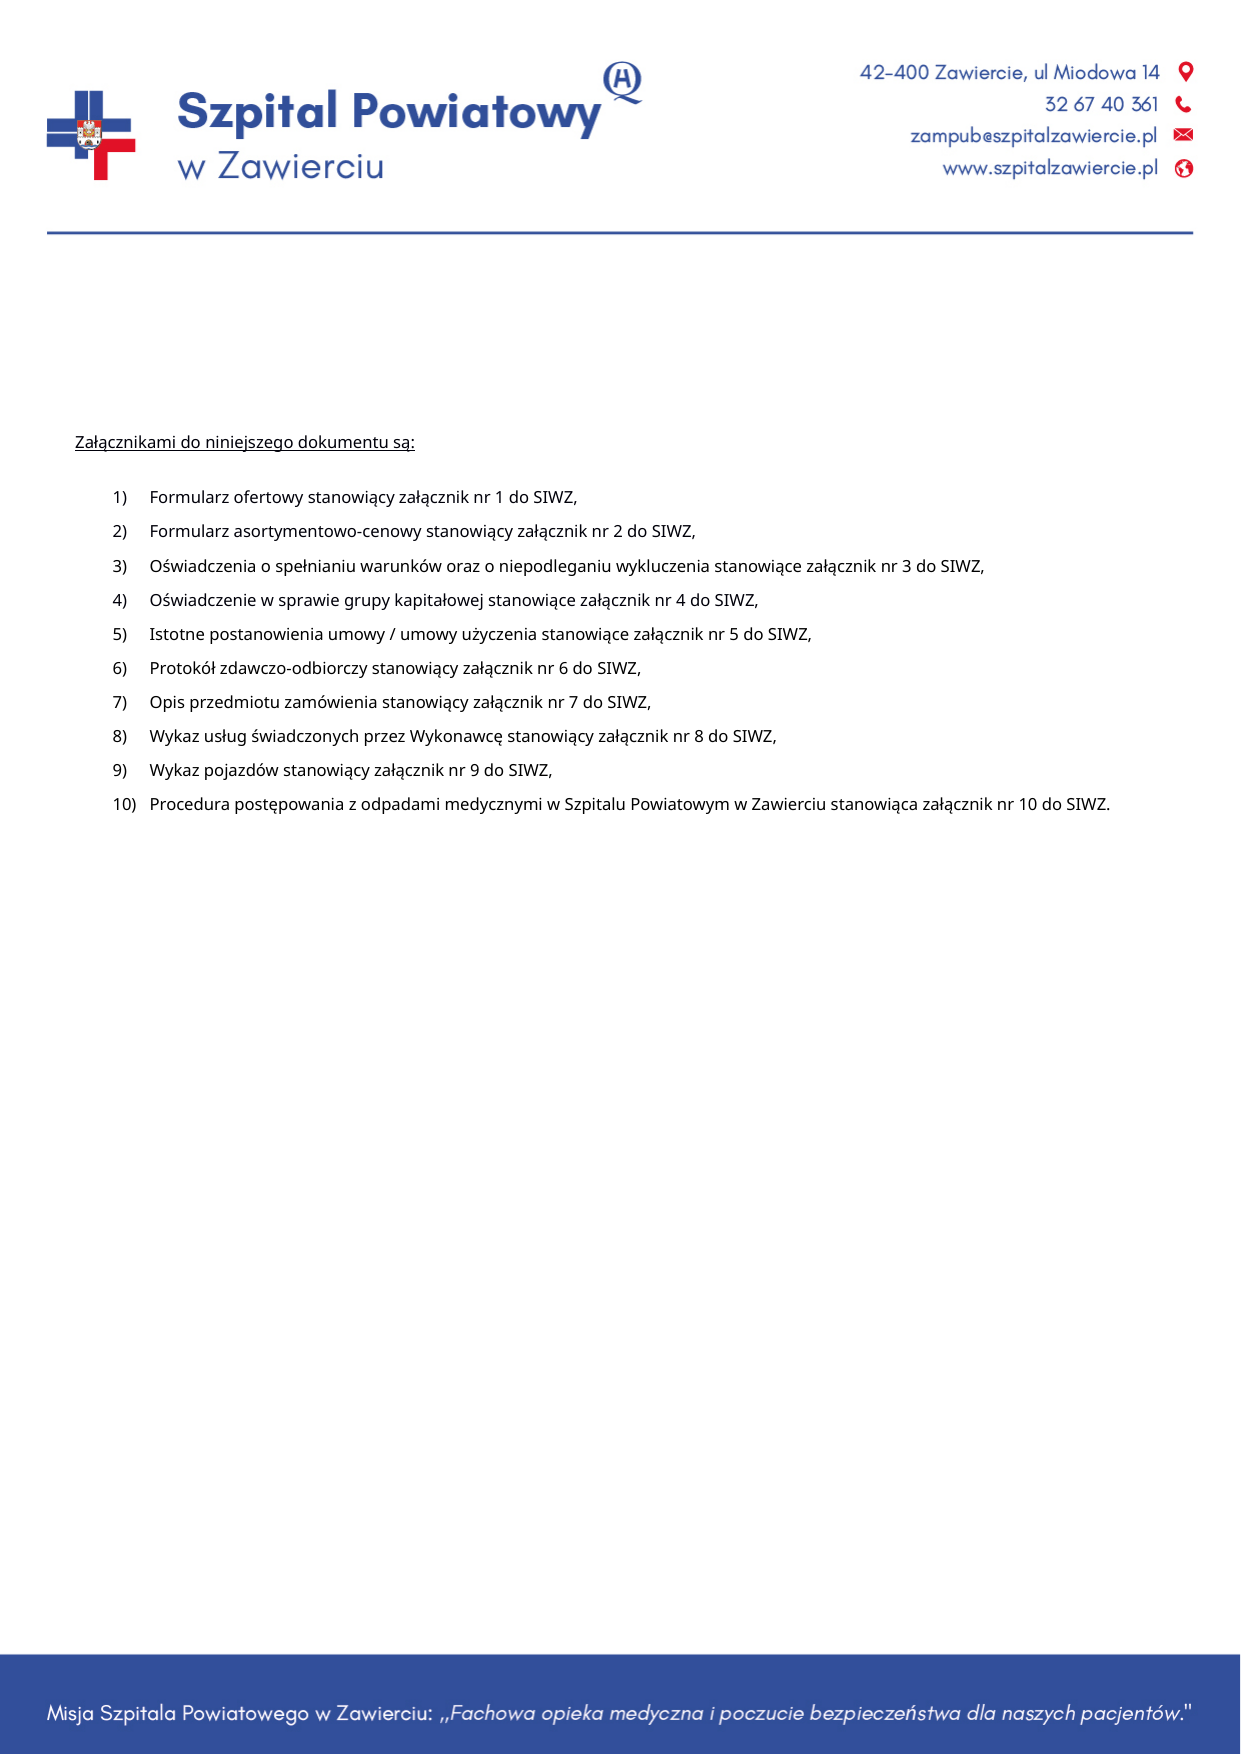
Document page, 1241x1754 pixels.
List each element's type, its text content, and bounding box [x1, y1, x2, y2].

list Opis przedmiotu zamówienia stanowiący załącznik nr 7 do SIWZ, [112, 690, 1165, 713]
list Wykaz usług świadczonych przez Wykonawcę stanowiący załącznik nr 8 do SIWZ, [112, 724, 1165, 747]
list Oświadczenia o spełnianiu warunków oraz o niepodleganiu wykluczenia stanowiące załącznik nr 3 do SIWZ, [112, 554, 1165, 577]
list Istotne postanowienia umowy / umowy użyczenia stanowiące załącznik nr 5 do SIWZ, [112, 622, 1165, 645]
list Protokół zdawczo-odbiorczy stanowiący załącznik nr 6 do SIWZ, [112, 656, 1165, 679]
picture [0, 0, 1241, 1754]
list Wykaz pojazdów stanowiący załącznik nr 9 do SIWZ, [112, 758, 1165, 781]
list Procedura postępowania z odpadami medycznymi w Szpitalu Powiatowym w Zawierciu stanowiąca załącznik nr 10 do SIWZ. [112, 793, 1165, 815]
text Załącznikami do niniejszego dokumentu są: [75, 431, 1165, 454]
list Oświadczenie w sprawie grupy kapitałowej stanowiące załącznik nr 4 do SIWZ, [112, 588, 1165, 611]
list Formularz ofertowy stanowiący załącznik nr 1 do SIWZ, [112, 486, 1165, 509]
list Formularz asortymentowo-cenowy stanowiący załącznik nr 2 do SIWZ, [112, 520, 1165, 543]
